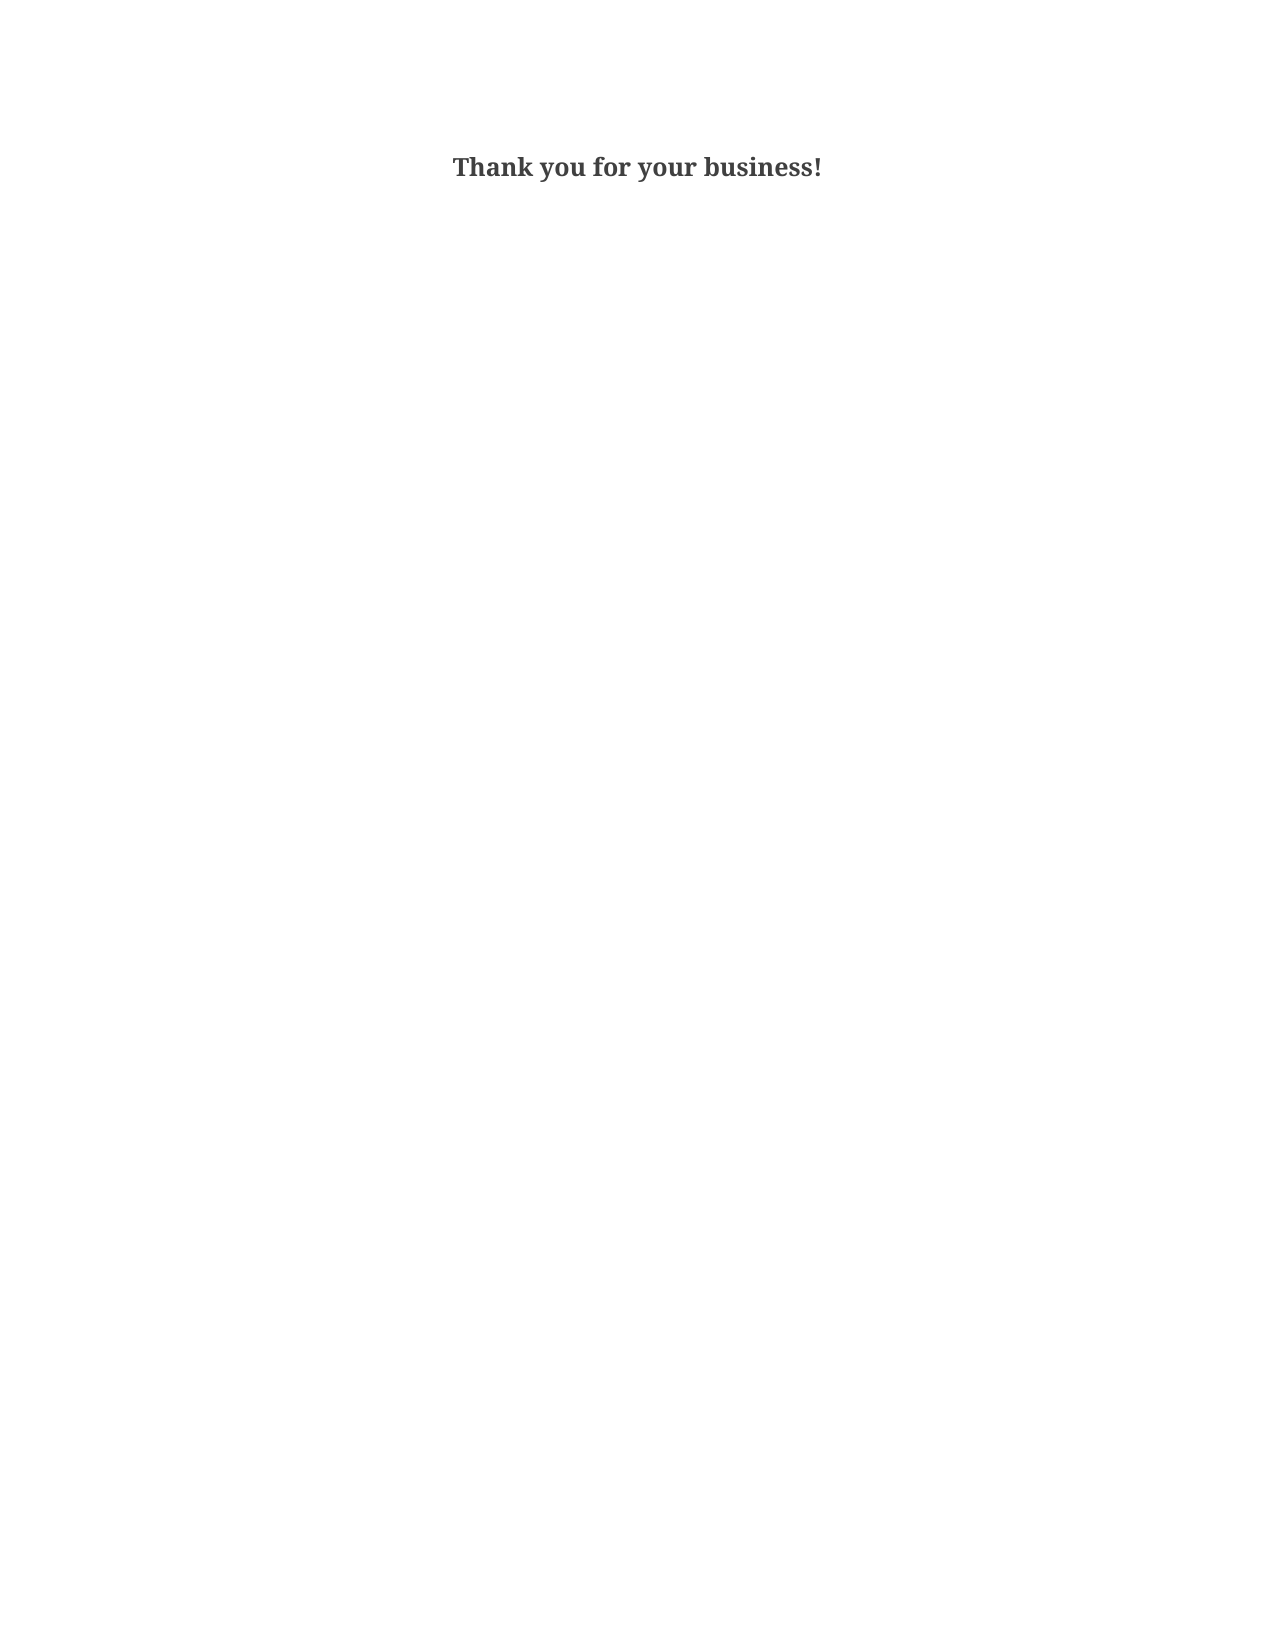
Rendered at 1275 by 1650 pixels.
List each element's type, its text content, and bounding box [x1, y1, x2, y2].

text Thank you for your business! [112, 150, 1162, 184]
